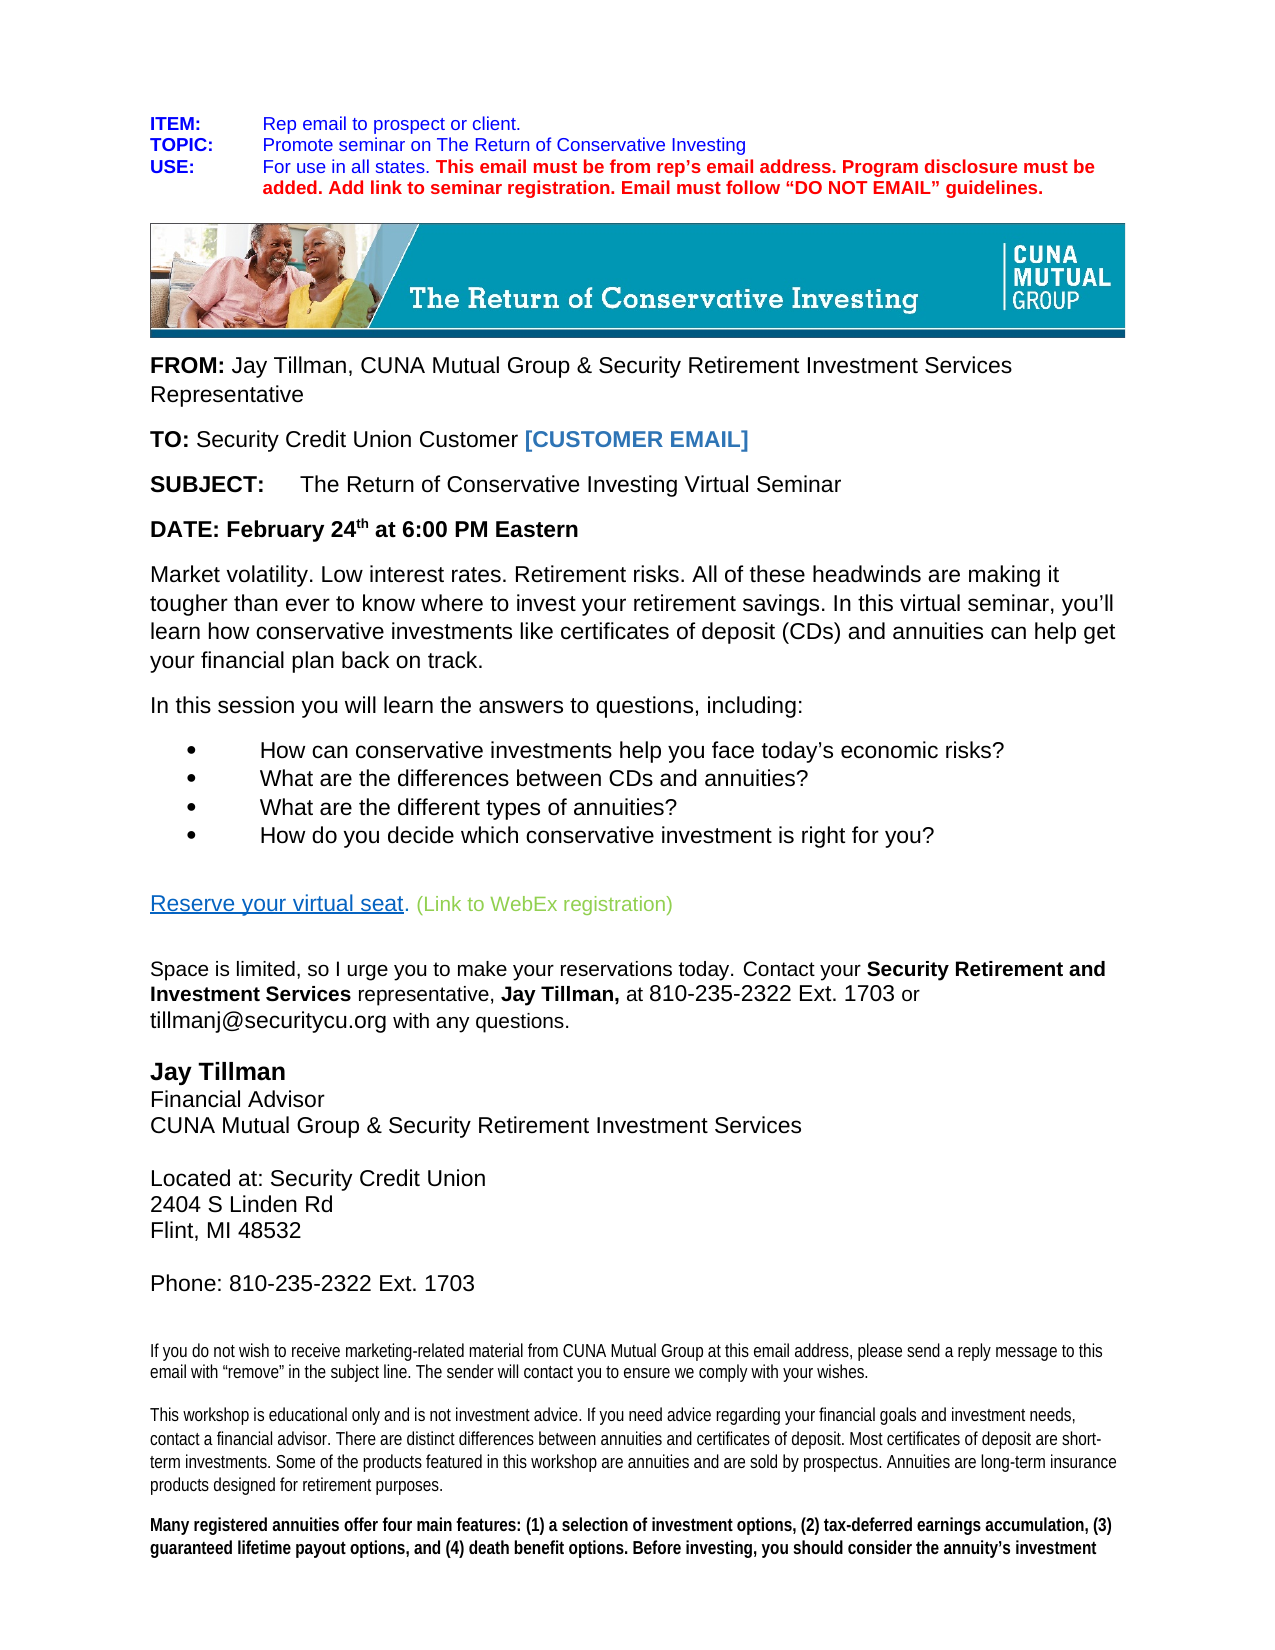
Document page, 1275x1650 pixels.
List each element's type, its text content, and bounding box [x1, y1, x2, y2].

text In this session you will learn the answers to questions, including: [150, 692, 1125, 718]
text TOPIC: Promote seminar on The Return of Conservative Investing [150, 134, 1125, 156]
text SUBJECT: The Return of Conservative Investing Virtual Seminar [150, 471, 1125, 497]
text DATE: February 24th at 6:00 PM Eastern [150, 516, 1125, 543]
text Jay Tillman [150, 1057, 1125, 1086]
text Market volatility. Low interest rates. Retirement risks. All of these headwinds are making it tougher than ever to know where to invest your retirement savings. In this virtual seminar, you’ll learn how conservative investments like certificates of deposit (CDs) and annuities can help get your financial plan back on track. [150, 561, 1125, 673]
text FROM: Jay Tillman, CUNA Mutual Group & Security Retirement Investment Services Representative [150, 352, 1125, 407]
text Located at: Security Credit Union [150, 1165, 1125, 1191]
text Reserve your virtual seat. (Link to WebEx registration) [150, 889, 1125, 944]
text Space is limited, so I urge you to make your reservations today. Contact your Security Retirement and Investment Services representative, Jay Tillman, at 810-235-2322 Ext. 1703 or tillmanj@securitycu.org with any questions. [150, 956, 1125, 1033]
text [150, 1514, 1125, 1559]
text USE: For use in all states. This email must be from rep’s email address. Program disclosure must be added. Add link to seminar registration. Email must follow “DO NOT EMAIL” guidelines. [150, 156, 1125, 199]
text If you do not wish to receive marketing-related material from CUNA Mutual Group at this email address, please send a reply message to this email with “remove” in the subject line. The sender will contact you to ensure we comply with your wishes. [150, 1340, 1125, 1383]
list How can conservative investments help you face today’s economic risks? [187, 737, 1125, 763]
text Phone: 810-235-2322 Ext. 1703 [150, 1270, 1125, 1297]
list What are the differences between CDs and annuities? [187, 765, 1125, 792]
text This workshop is educational only and is not investment advice. If you need advice regarding your financial goals and investment needs, contact a financial advisor. There are distinct differences between annuities and certificates of deposit. Most certificates of deposit are short-term investments. Some of the products featured in this workshop are annuities and are sold by prospectus. Annuities are long-term insurance products designed for retirement purposes. [150, 1404, 1125, 1496]
picture [150, 223, 1125, 338]
list How do you decide which conservative investment is right for you? [187, 822, 1125, 848]
text ITEM: Rep email to prospect or client. [150, 112, 1125, 134]
text CUNA Mutual Group & Security Retirement Investment Services [150, 1112, 1125, 1138]
text Flint, MI 48532 [150, 1217, 1125, 1244]
text Financial Advisor [150, 1086, 1125, 1112]
text 2404 S Linden Rd [150, 1191, 1125, 1217]
list What are the different types of annuities? [187, 794, 1125, 820]
text TO: Security Credit Union Customer [CUSTOMER EMAIL] [150, 426, 1125, 452]
